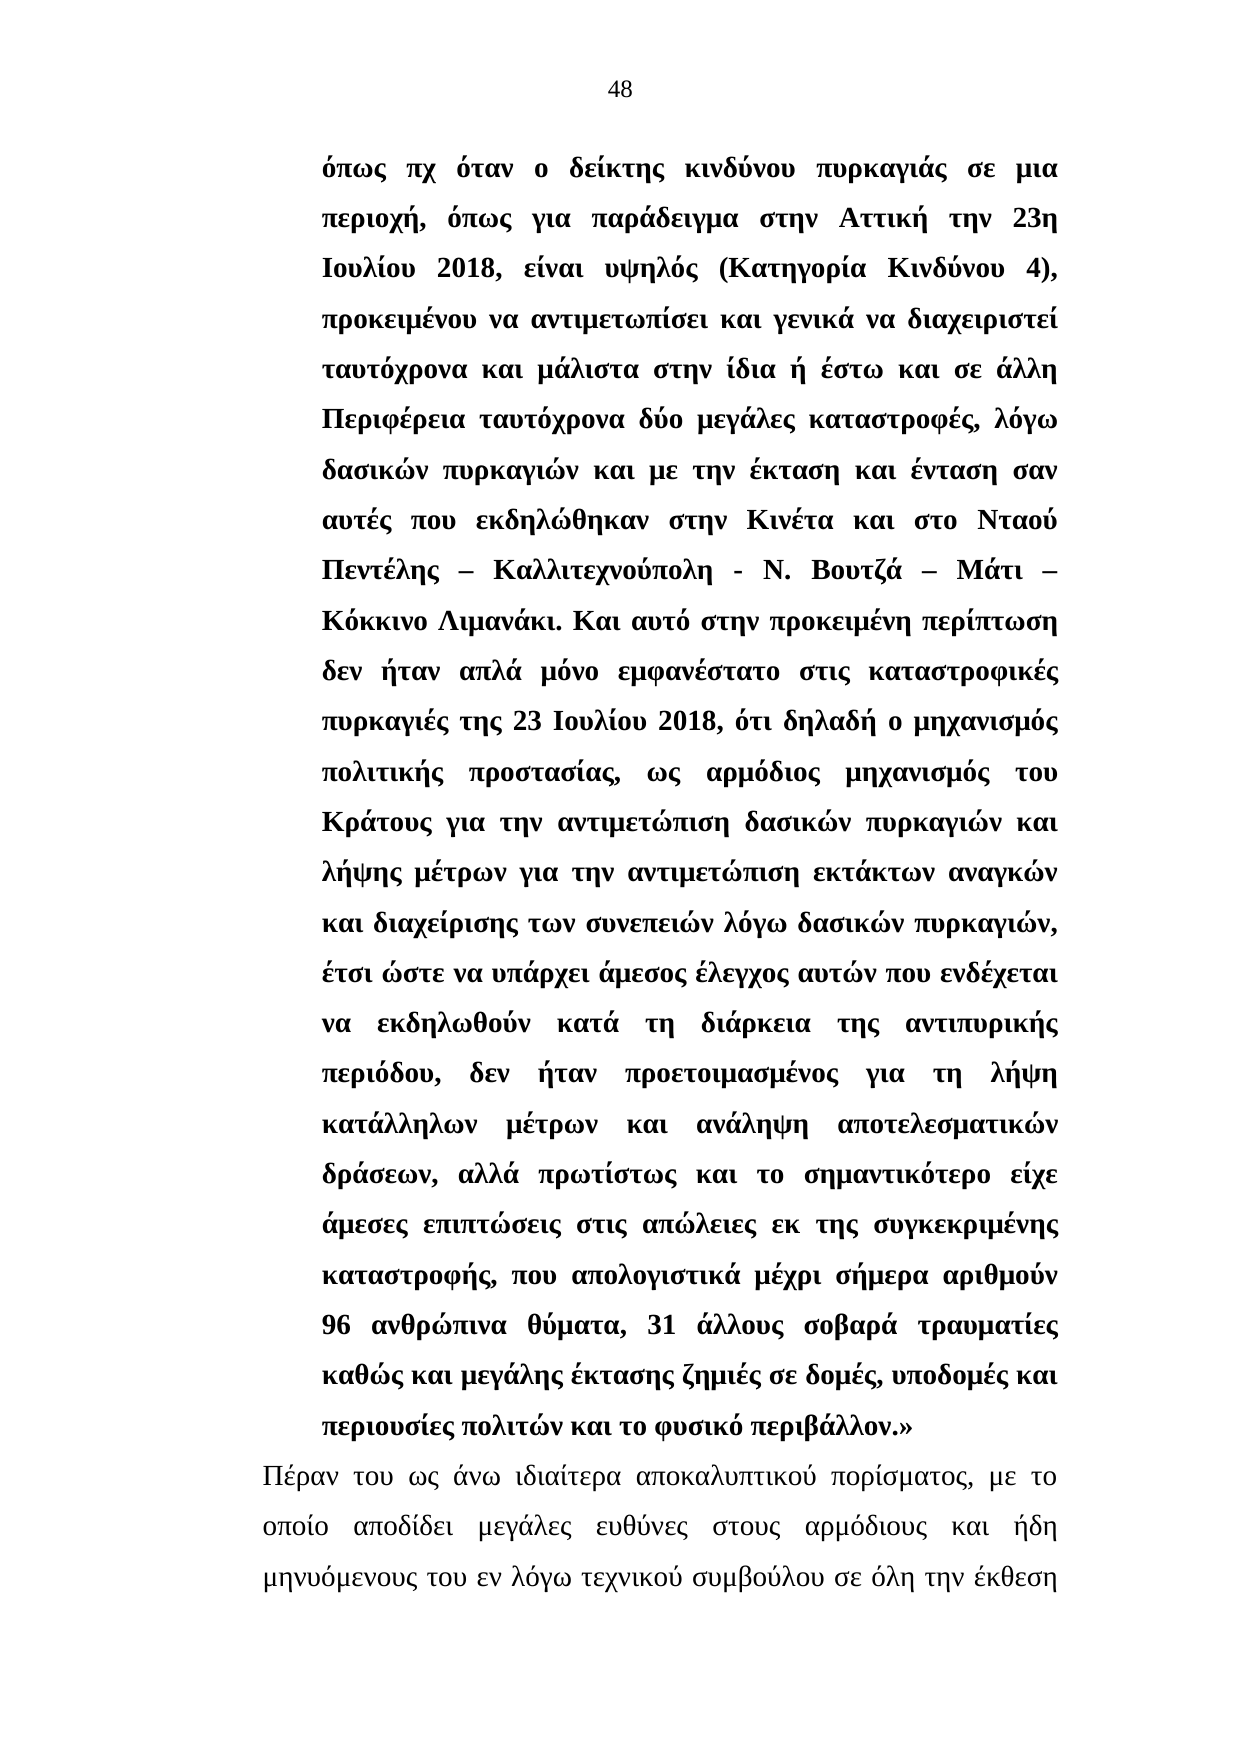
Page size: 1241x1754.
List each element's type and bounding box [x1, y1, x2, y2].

text [262, 1458, 1059, 1592]
text [322, 150, 1059, 1441]
